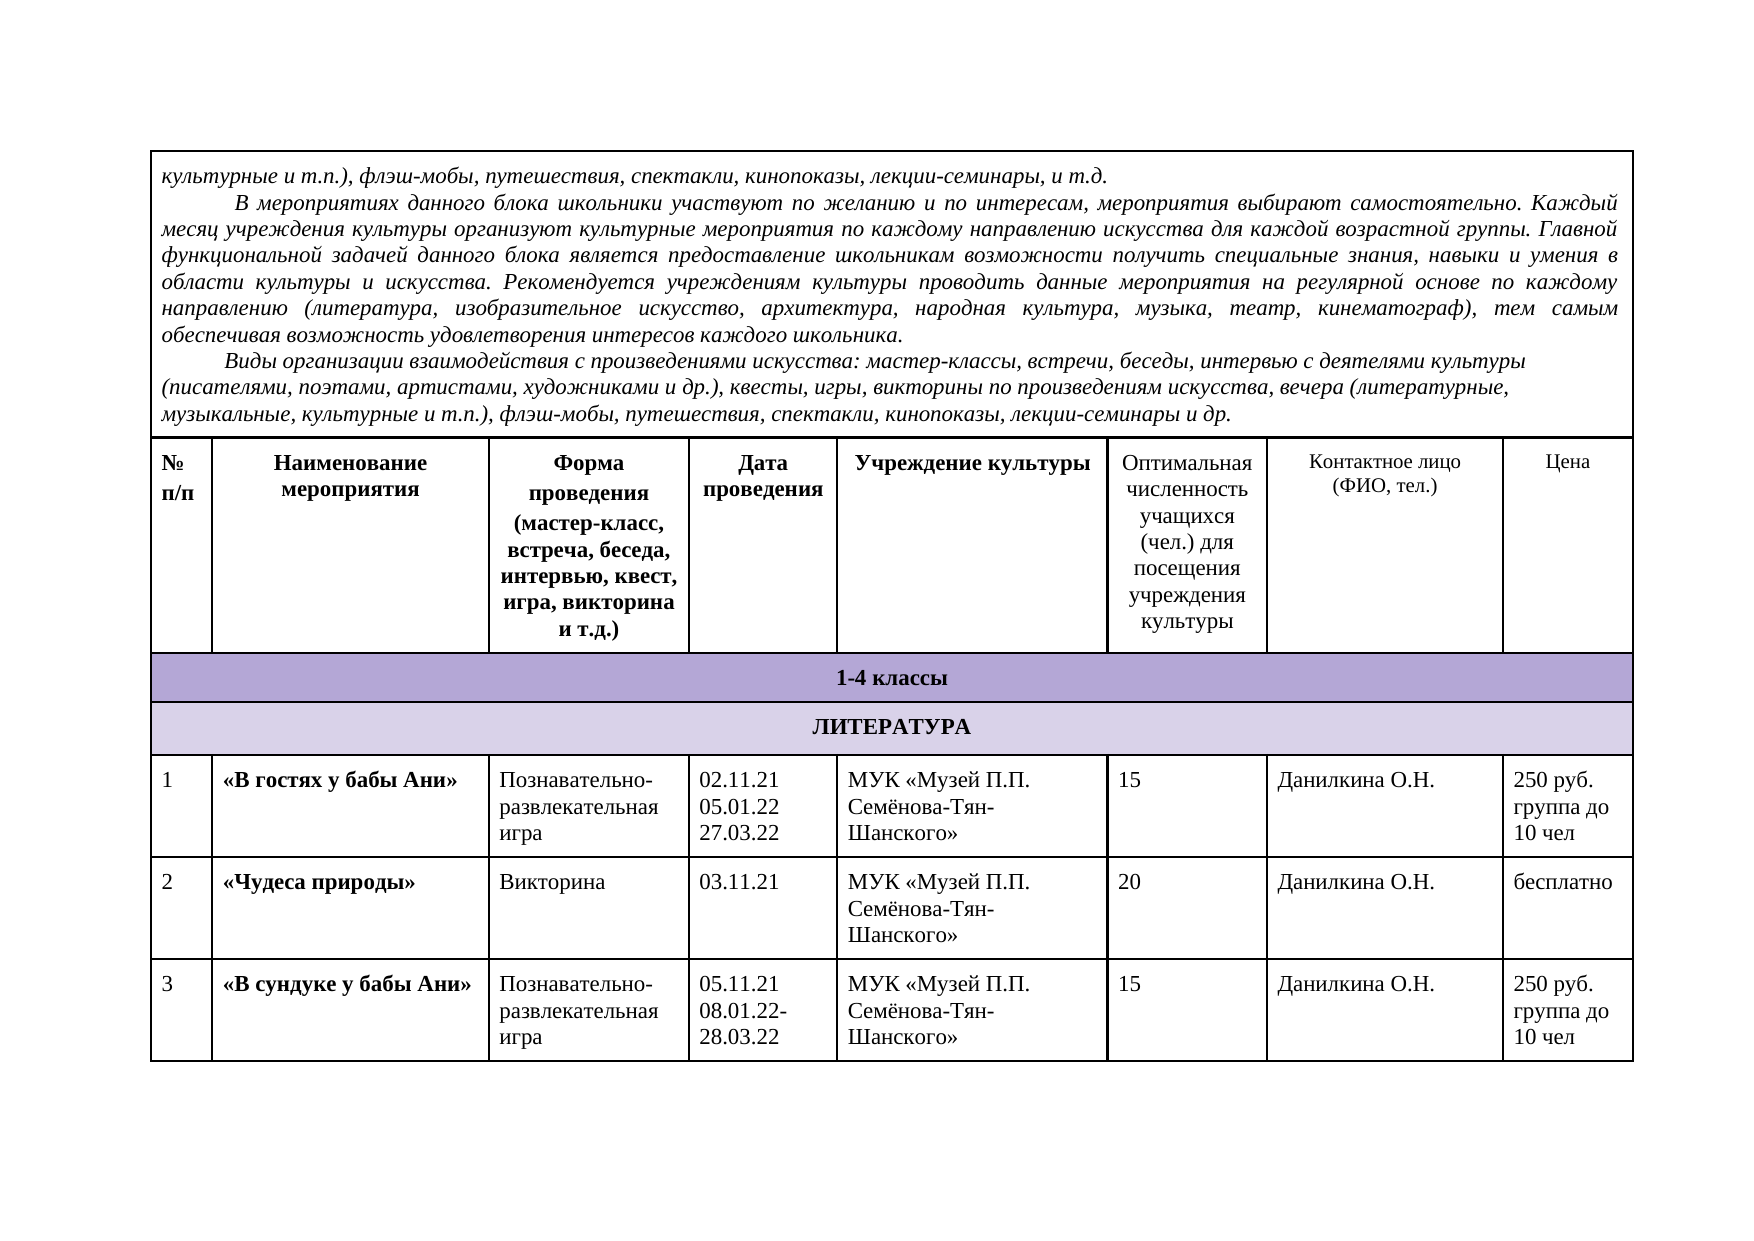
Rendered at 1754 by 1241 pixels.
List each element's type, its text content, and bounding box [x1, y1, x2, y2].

table_cell 250 руб. группа до 10 чел [1504, 960, 1632, 1060]
table_cell Данилкина О.Н. [1268, 756, 1502, 856]
table_cell МУК «Музей П.П. Семёнова-Тян- Шанского» [838, 756, 1106, 856]
table_cell Цена [1504, 439, 1632, 652]
table_cell 15 [1109, 960, 1266, 1060]
table_cell Наименование мероприятия [213, 439, 488, 652]
table_cell 250 руб. группа до 10 чел [1504, 756, 1632, 856]
table_cell «Чудеса природы» [213, 858, 488, 958]
table_cell Форма проведения (мастер-класс, встреча, беседа, интервью, квест, игра, викторина и т.д.) [490, 439, 688, 652]
table_cell № п/п [152, 439, 211, 652]
table_cell «В сундуке у бабы Ани» [213, 960, 488, 1060]
table_cell 2 [152, 858, 211, 958]
table_cell Учреждение культуры [838, 439, 1106, 652]
table_cell «В гостях у бабы Ани» [213, 756, 488, 856]
table_cell Данилкина О.Н. [1268, 858, 1502, 958]
table_cell Викторина [490, 858, 688, 958]
table_cell Данилкина О.Н. [1268, 960, 1502, 1060]
table_cell Дата проведения [690, 439, 836, 652]
table_cell 03.11.21 [690, 858, 836, 958]
table_cell МУК «Музей П.П. Семёнова-Тян- Шанского» [838, 858, 1106, 958]
table_cell 15 [1109, 756, 1266, 856]
table_cell Познавательно-развлекательная игра [490, 756, 688, 856]
table_cell 02.11.21 05.01.22 27.03.22 [690, 756, 836, 856]
table_cell Контактное лицо (ФИО, тел.) [1268, 439, 1502, 652]
table_cell МУК «Музей П.П. Семёнова-Тян- Шанского» [838, 960, 1106, 1060]
table_cell 1-4 классы [152, 654, 1632, 701]
table_cell 05.11.21 08.01.22- 28.03.22 [690, 960, 836, 1060]
table_cell 1 [152, 756, 211, 856]
table_cell Оптимальная численность учащихся (чел.) для посещения учреждения культуры [1109, 439, 1266, 652]
table_cell 3 [152, 960, 211, 1060]
table_cell Познавательно-развлекательная игра [490, 960, 688, 1060]
table_cell ЛИТЕРАТУРА [152, 703, 1632, 754]
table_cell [152, 152, 1632, 436]
table_cell 20 [1109, 858, 1266, 958]
table_cell бесплатно [1504, 858, 1632, 958]
